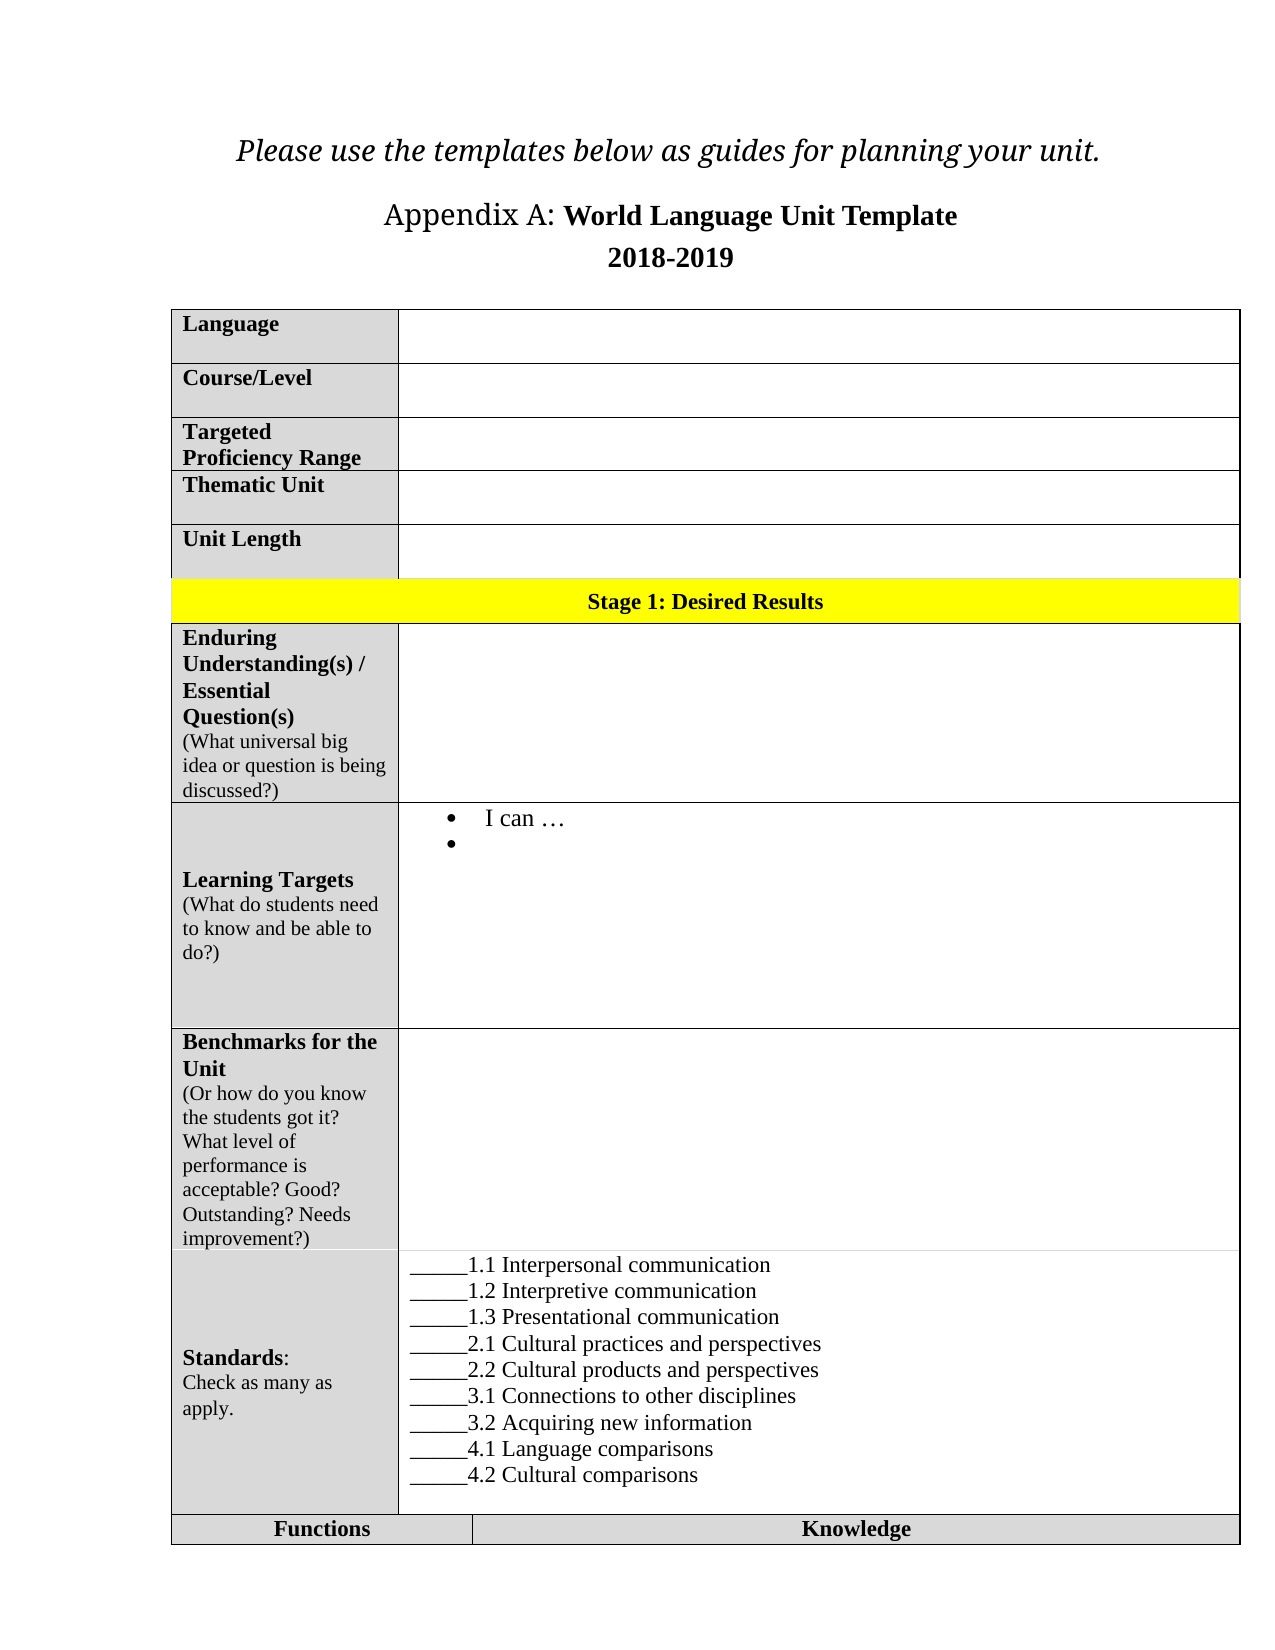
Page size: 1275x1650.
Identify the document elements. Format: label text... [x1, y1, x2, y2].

table_cell _____1.1 Interpersonal communication _____1.2 Interpretive communication _____1.3 Presentational communication _____2.1 Cultural practices and perspectives _____2.2 Cultural products and perspectives _____3.1 Connections to other disciplines _____3.2 Acquiring new information _____4.1 Language comparisons _____4.2 Cultural comparisons [399, 1251, 1239, 1514]
subtitle Appendix A: World Language Unit Template [150, 195, 1191, 234]
table_cell [399, 471, 1239, 524]
table_cell Standards: Check as many as apply. [172, 1251, 398, 1514]
table_cell Course/Level [172, 364, 398, 417]
table_cell Targeted Proficiency Range [172, 418, 398, 470]
table_cell [399, 624, 1239, 802]
table_cell Learning Targets (What do students need to know and be able to do?) [172, 803, 398, 1027]
table_cell [399, 1029, 1239, 1249]
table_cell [473, 1515, 1239, 1544]
table_cell Unit Length [172, 525, 398, 578]
table_cell [399, 418, 1239, 470]
table_cell Benchmarks for the Unit (Or how do you know the students got it? What level of performance is acceptable? Good? Outstanding? Needs improvement?) [172, 1029, 398, 1249]
table_cell [399, 364, 1239, 417]
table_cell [172, 1515, 472, 1544]
table_cell I can … [399, 803, 1239, 1027]
subtitle 2018-2019 [150, 241, 1191, 274]
table_cell Stage 1: Desired Results [172, 579, 1239, 623]
table_header Language [172, 310, 398, 363]
subtitle Please use the templates below as guides for planning your unit. [150, 130, 1191, 170]
table_cell Enduring Understanding(s) / Essential Question(s) (What universal big idea or question is being discussed?) [172, 624, 398, 802]
table_cell Thematic Unit [172, 471, 398, 524]
table_cell [399, 525, 1239, 578]
table_header [399, 310, 1239, 363]
